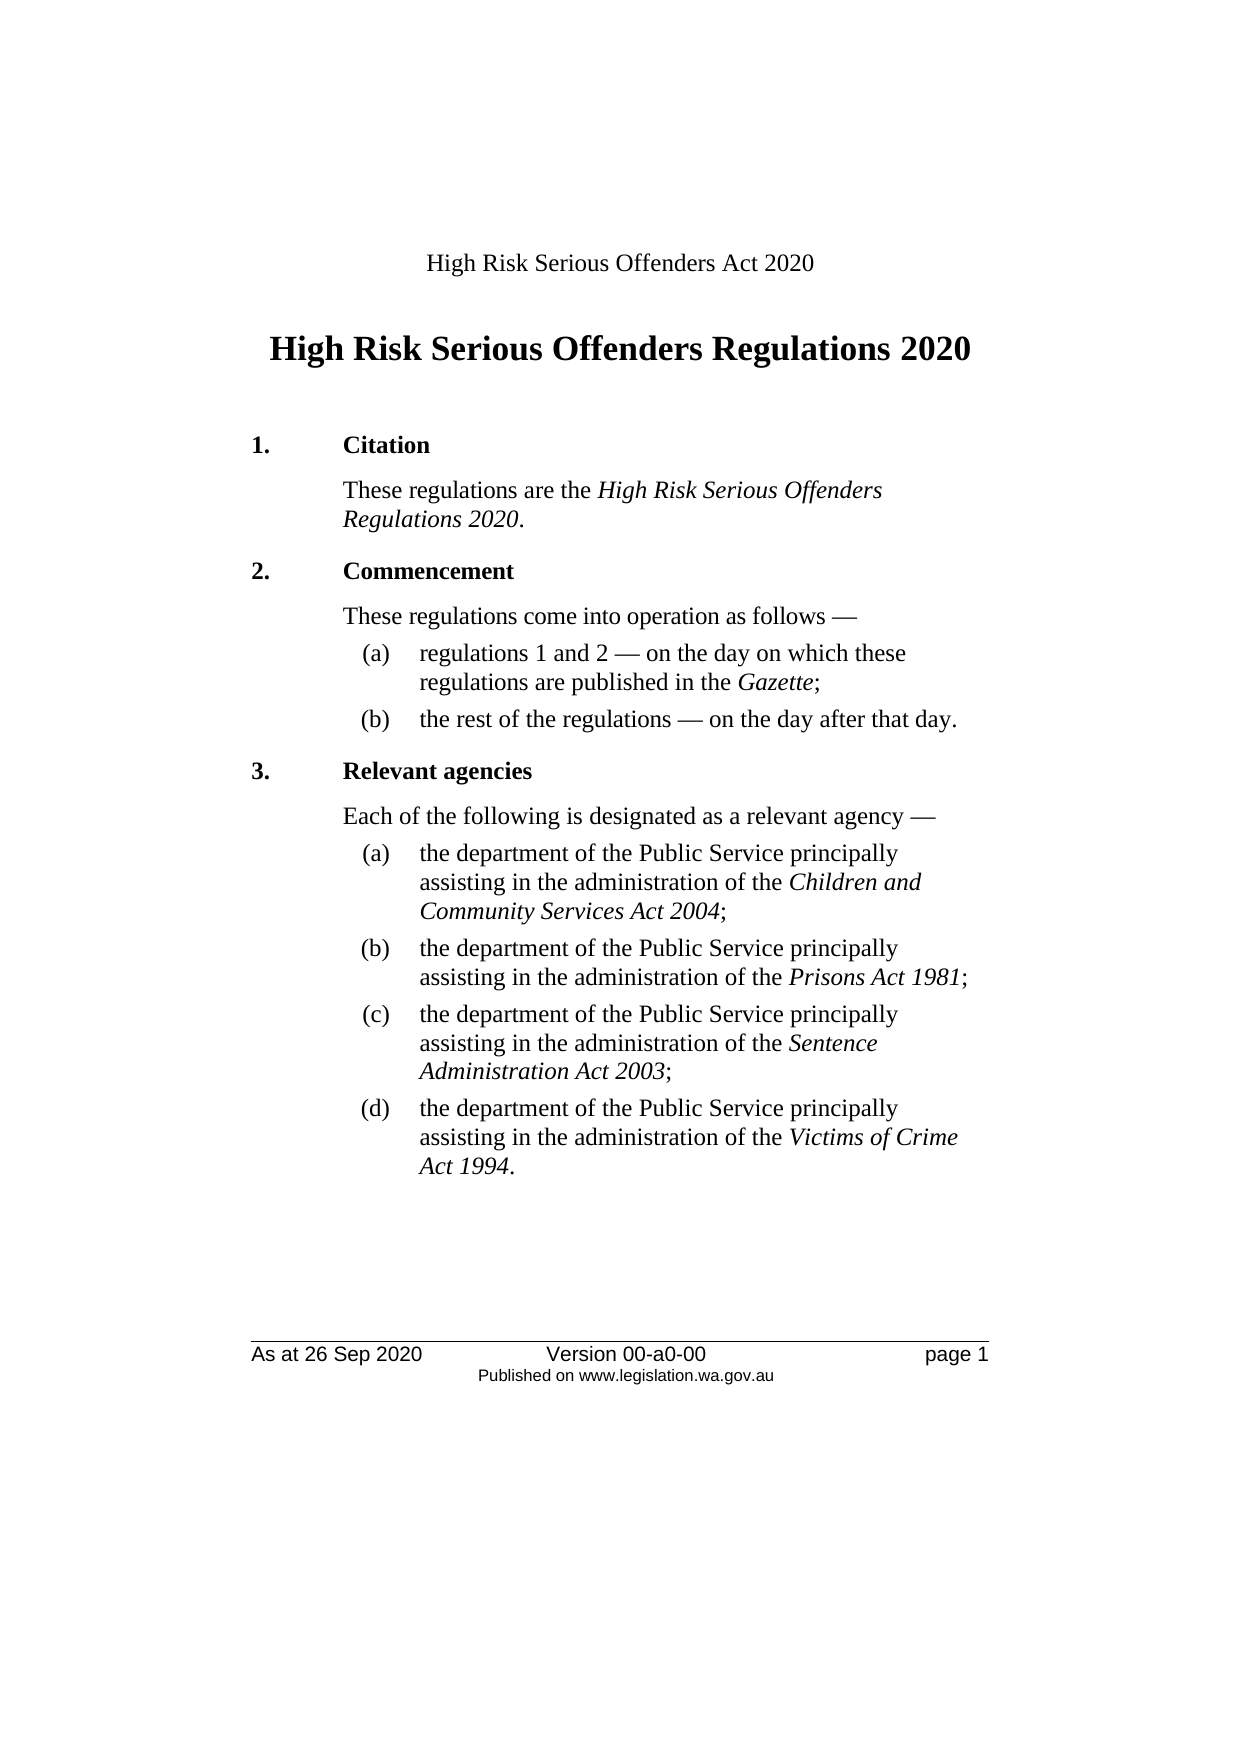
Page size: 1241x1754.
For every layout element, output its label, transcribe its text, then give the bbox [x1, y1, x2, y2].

subtitle 1. Citation [251, 430, 989, 459]
text (b) the rest of the regulations — on the day after that day. [251, 704, 989, 733]
text (b) the department of the Public Service principally assisting in the administration of the Prisons Act 1981; [251, 933, 989, 991]
text High Risk Serious Offenders Act 2020 [251, 248, 989, 277]
subtitle 3. Relevant agencies [251, 756, 989, 785]
text (d) the department of the Public Service principally assisting in the administration of the Victims of Crime Act 1994. [251, 1093, 989, 1180]
text (a) the department of the Public Service principally assisting in the administration of the Children and Community Services Act 2004; [251, 838, 989, 925]
text High Risk Serious Offenders Regulations 2020 [251, 327, 989, 368]
subtitle 2. Commencement [251, 556, 989, 585]
text These regulations are the High Risk Serious Offenders Regulations 2020. [251, 476, 989, 533]
text (c) the department of the Public Service principally assisting in the administration of the Sentence Administration Act 2003; [251, 999, 989, 1085]
text (a) regulations 1 and 2 — on the day on which these regulations are published in the Gazette; [251, 638, 989, 696]
text Each of the following is designated as a relevant agency — [251, 801, 989, 830]
text These regulations come into operation as follows — [251, 601, 989, 630]
